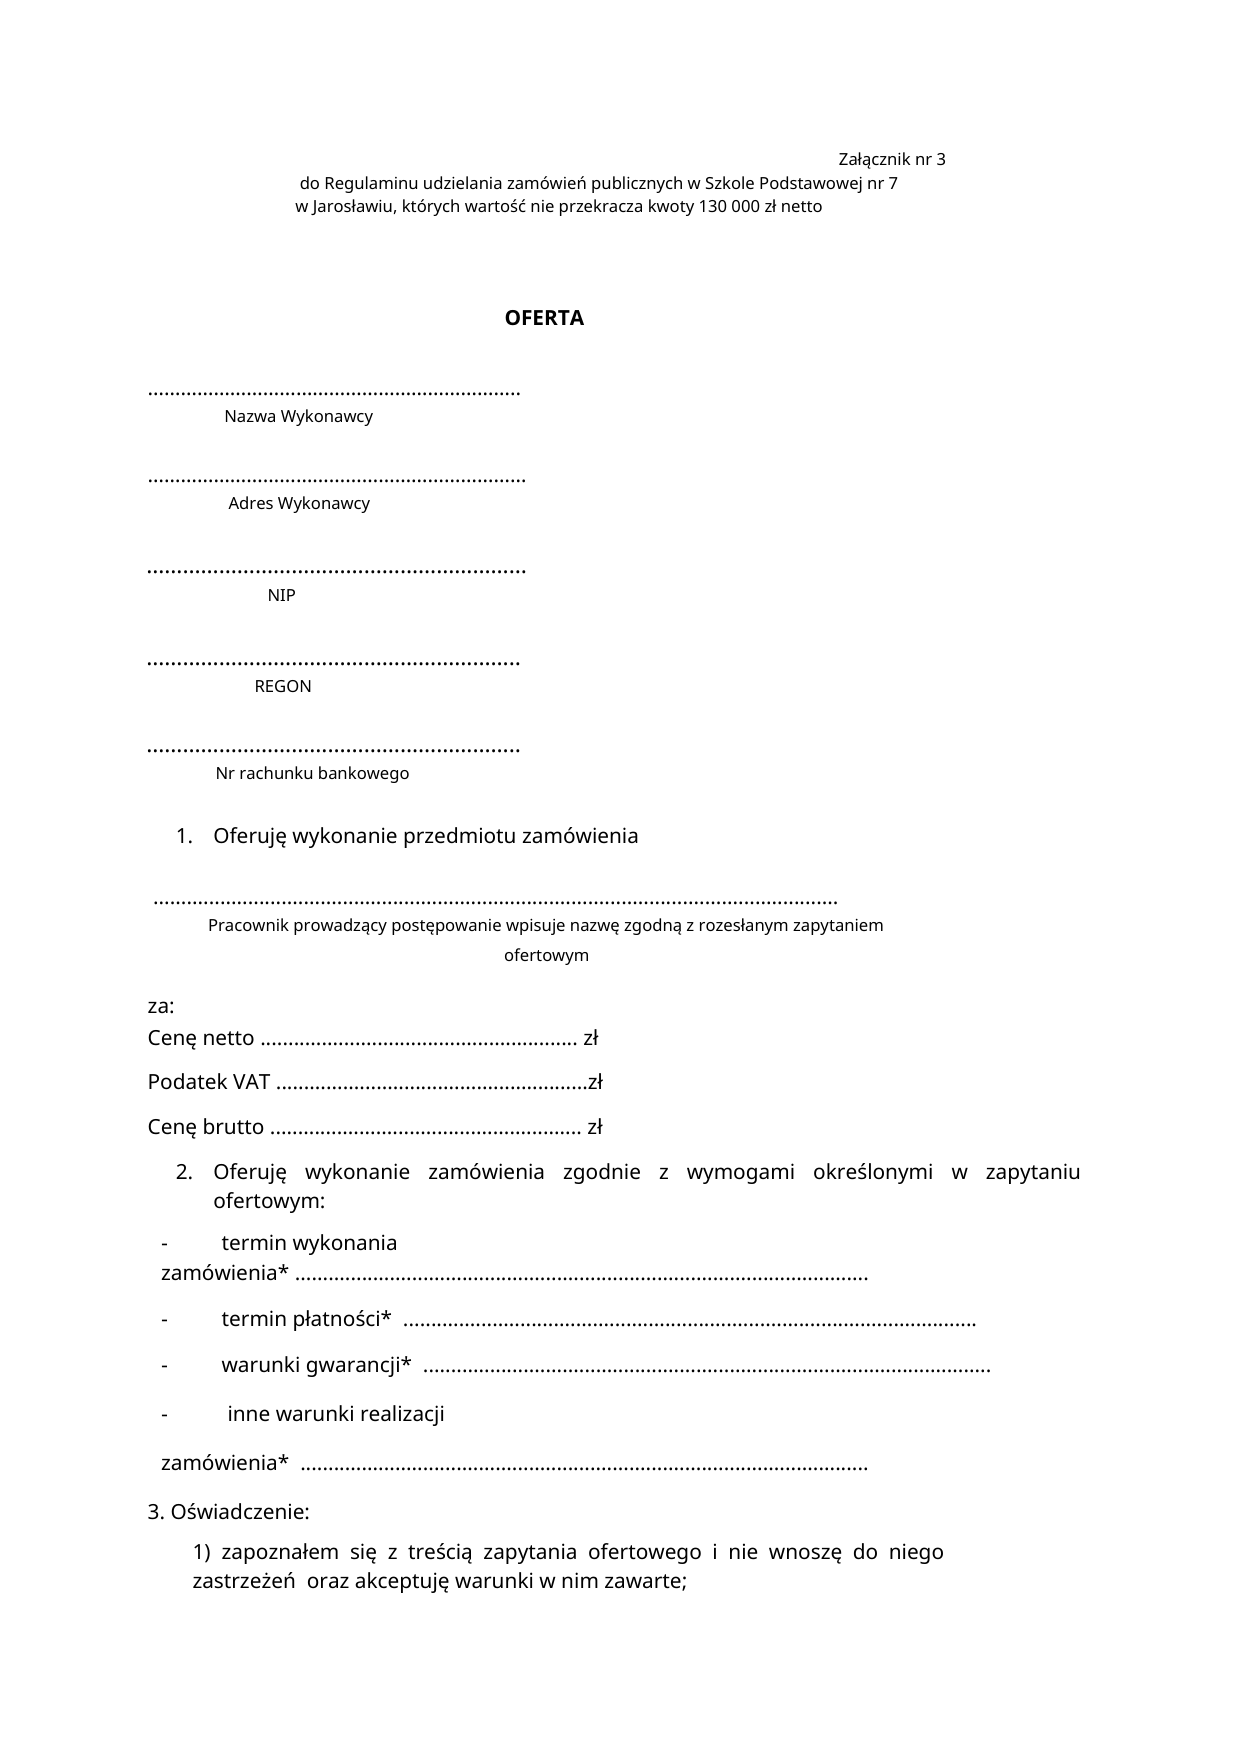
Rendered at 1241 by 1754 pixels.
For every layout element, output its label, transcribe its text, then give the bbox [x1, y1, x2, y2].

list warunki gwarancji* ...................................................................................................... [161, 1350, 1091, 1379]
text Podatek VAT ........................................................zł [147, 1067, 1091, 1096]
text Nr rachunku bankowego [146, 762, 946, 784]
text ……………………………………………………… [146, 549, 1093, 581]
text ........................................................................................................................... [147, 882, 1091, 911]
list Oferuję wykonanie zamówienia zgodnie z wymogami określonymi w zapytaniu ofertowym: [176, 1157, 1082, 1214]
text …………………………………………………………… [147, 460, 1091, 489]
text Cenę brutto ........................................................ zł [147, 1112, 1091, 1141]
text NIP [146, 583, 946, 606]
text REGON [146, 675, 946, 697]
list termin wykonania zamówienia* ....................................................................................................... [161, 1228, 1091, 1286]
text - inne warunki realizacji zamówienia* ...................................................................................................... [161, 1399, 1091, 1477]
list zapoznałem się z treścią zapytania ofertowego i nie wnoszę do niego zastrzeżeń oraz akceptuję warunki w nim zawarte; [192, 1537, 945, 1595]
text 3. Oświadczenie: [147, 1497, 1091, 1525]
text Adres Wykonawcy [146, 492, 946, 514]
text za: [147, 991, 1091, 1020]
text Pracownik prowadzący postępowanie wpisuje nazwę zgodną z rozesłanym zapytaniem ofertowym [171, 914, 921, 967]
text Nazwa Wykonawcy [146, 404, 946, 427]
text w Jarosławiu, których wartość nie przekracza kwoty 130 000 zł netto [295, 195, 946, 218]
list termin płatności* ....................................................................................................... [161, 1304, 1091, 1332]
list Oferuję wykonanie przedmiotu zamówienia [176, 821, 1082, 849]
text OFERTA [180, 303, 909, 331]
text Załącznik nr 3 [686, 148, 946, 170]
text …………………………………………………….. [146, 728, 1093, 759]
text …………………………………………………….. [146, 641, 1093, 672]
text do Regulaminu udzielania zamówień publicznych w Szkole Podstawowej nr 7 [221, 171, 946, 194]
text Cenę netto ......................................................... zł [147, 1023, 1091, 1051]
text ………………………………………………………….. [147, 373, 1091, 401]
